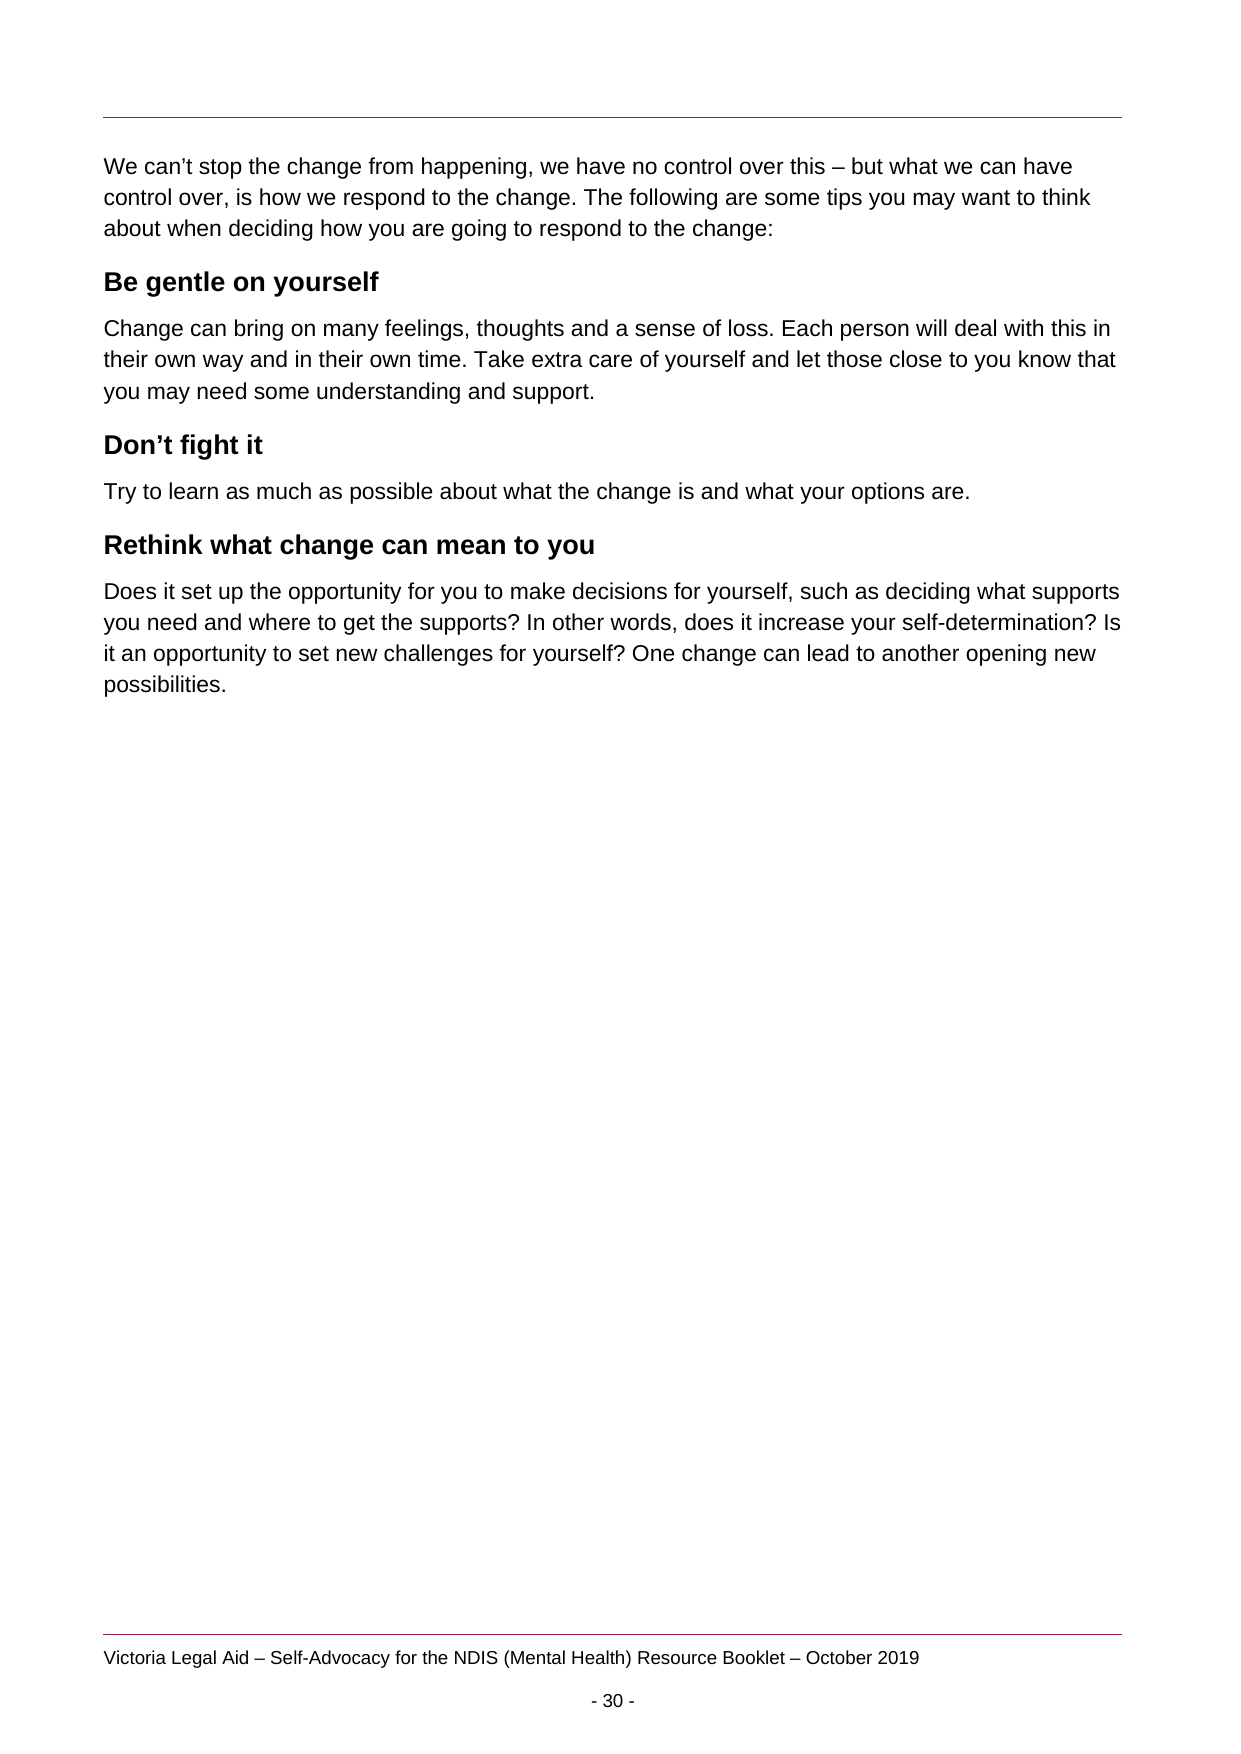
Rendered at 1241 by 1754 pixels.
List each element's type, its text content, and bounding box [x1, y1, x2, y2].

subtitle Be gentle on yourself [103, 266, 1122, 298]
subtitle Don’t fight it [103, 429, 1122, 460]
text Change can bring on many feelings, thoughts and a sense of loss. Each person will deal with this in their own way and in their own time. Take extra care of yourself and let those close to you know that you may need some understanding and support. [103, 310, 1122, 404]
text Try to learn as much as possible about what the change is and what your options are. [103, 473, 1122, 504]
subtitle Rethink what change can mean to you [103, 529, 1122, 560]
text Does it set up the opportunity for you to make decisions for yourself, such as deciding what supports you need and where to get the supports? In other words, does it increase your self-determination? Is it an opportunity to set new challenges for yourself? One change can lead to another opening new possibilities. [103, 573, 1122, 698]
text We can’t stop the change from happening, we have no control over this – but what we can have control over, is how we respond to the change. The following are some tips you may want to think about when deciding how you are going to respond to the change: [103, 148, 1122, 241]
